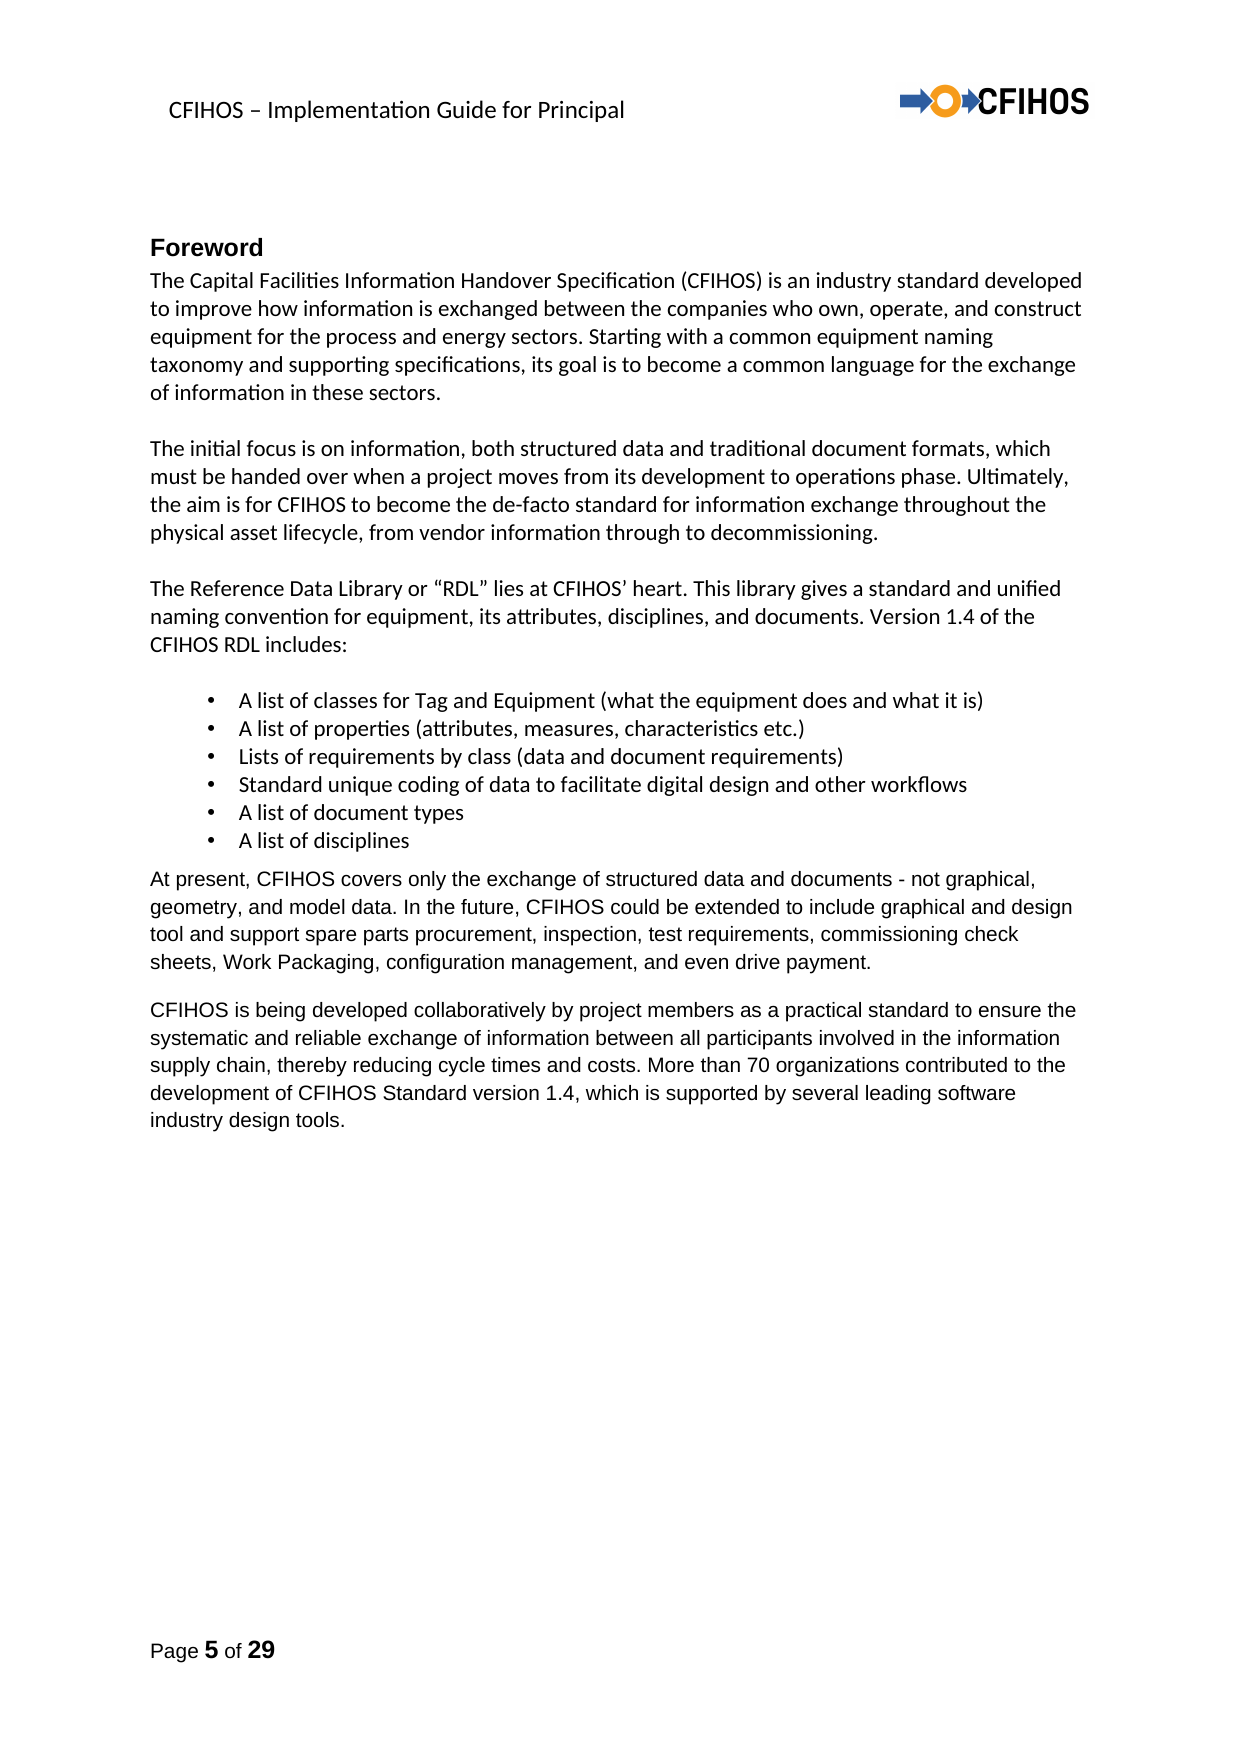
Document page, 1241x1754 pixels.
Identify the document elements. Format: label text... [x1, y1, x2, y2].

list A list of classes for Tag and Equipment (what the equipment does and what it is) [207, 686, 1090, 714]
picture [895, 82, 1095, 119]
list A list of document types [207, 798, 1090, 826]
text CFIHOS is being developed collaboratively by project members as a practical standard to ensure the systematic and reliable exchange of information between all participants involved in the information supply chain, thereby reducing cycle times and costs. More than 70 organizations contributed to the development of CFIHOS Standard version 1.4, which is supported by several leading software industry design tools. [150, 998, 1090, 1132]
list A list of disciplines [207, 826, 1090, 854]
text At present, CFIHOS covers only the exchange of structured data and documents - not graphical, geometry, and model data. In the future, CFIHOS could be extended to include graphical and design tool and support spare parts procurement, inspection, test requirements, commissioning check sheets, Work Packaging, configuration management, and even drive payment. [150, 867, 1090, 973]
list Standard unique coding of data to facilitate digital design and other workflows [207, 770, 1090, 798]
subtitle Foreword [150, 233, 1090, 262]
list Lists of requirements by class (data and document requirements) [207, 742, 1090, 770]
text The Reference Data Library or “RDL” lies at CFIHOS’ heart. This library gives a standard and unified naming convention for equipment, its attributes, disciplines, and documents. Version 1.4 of the CFIHOS RDL includes: [150, 574, 1090, 658]
text The Capital Facilities Information Handover Specification (CFIHOS) is an industry standard developed to improve how information is exchanged between the companies who own, operate, and construct equipment for the process and energy sectors. Starting with a common equipment naming taxonomy and supporting specifications, its goal is to become a common language for the exchange of information in these sectors. [150, 266, 1090, 406]
text The initial focus is on information, both structured data and traditional document formats, which must be handed over when a project moves from its development to operations phase. Ultimately, the aim is for CFIHOS to become the de-facto standard for information exchange throughout the physical asset lifecycle, from vendor information through to decommissioning. [150, 434, 1090, 546]
list A list of properties (attributes, measures, characteristics etc.) [207, 714, 1090, 742]
